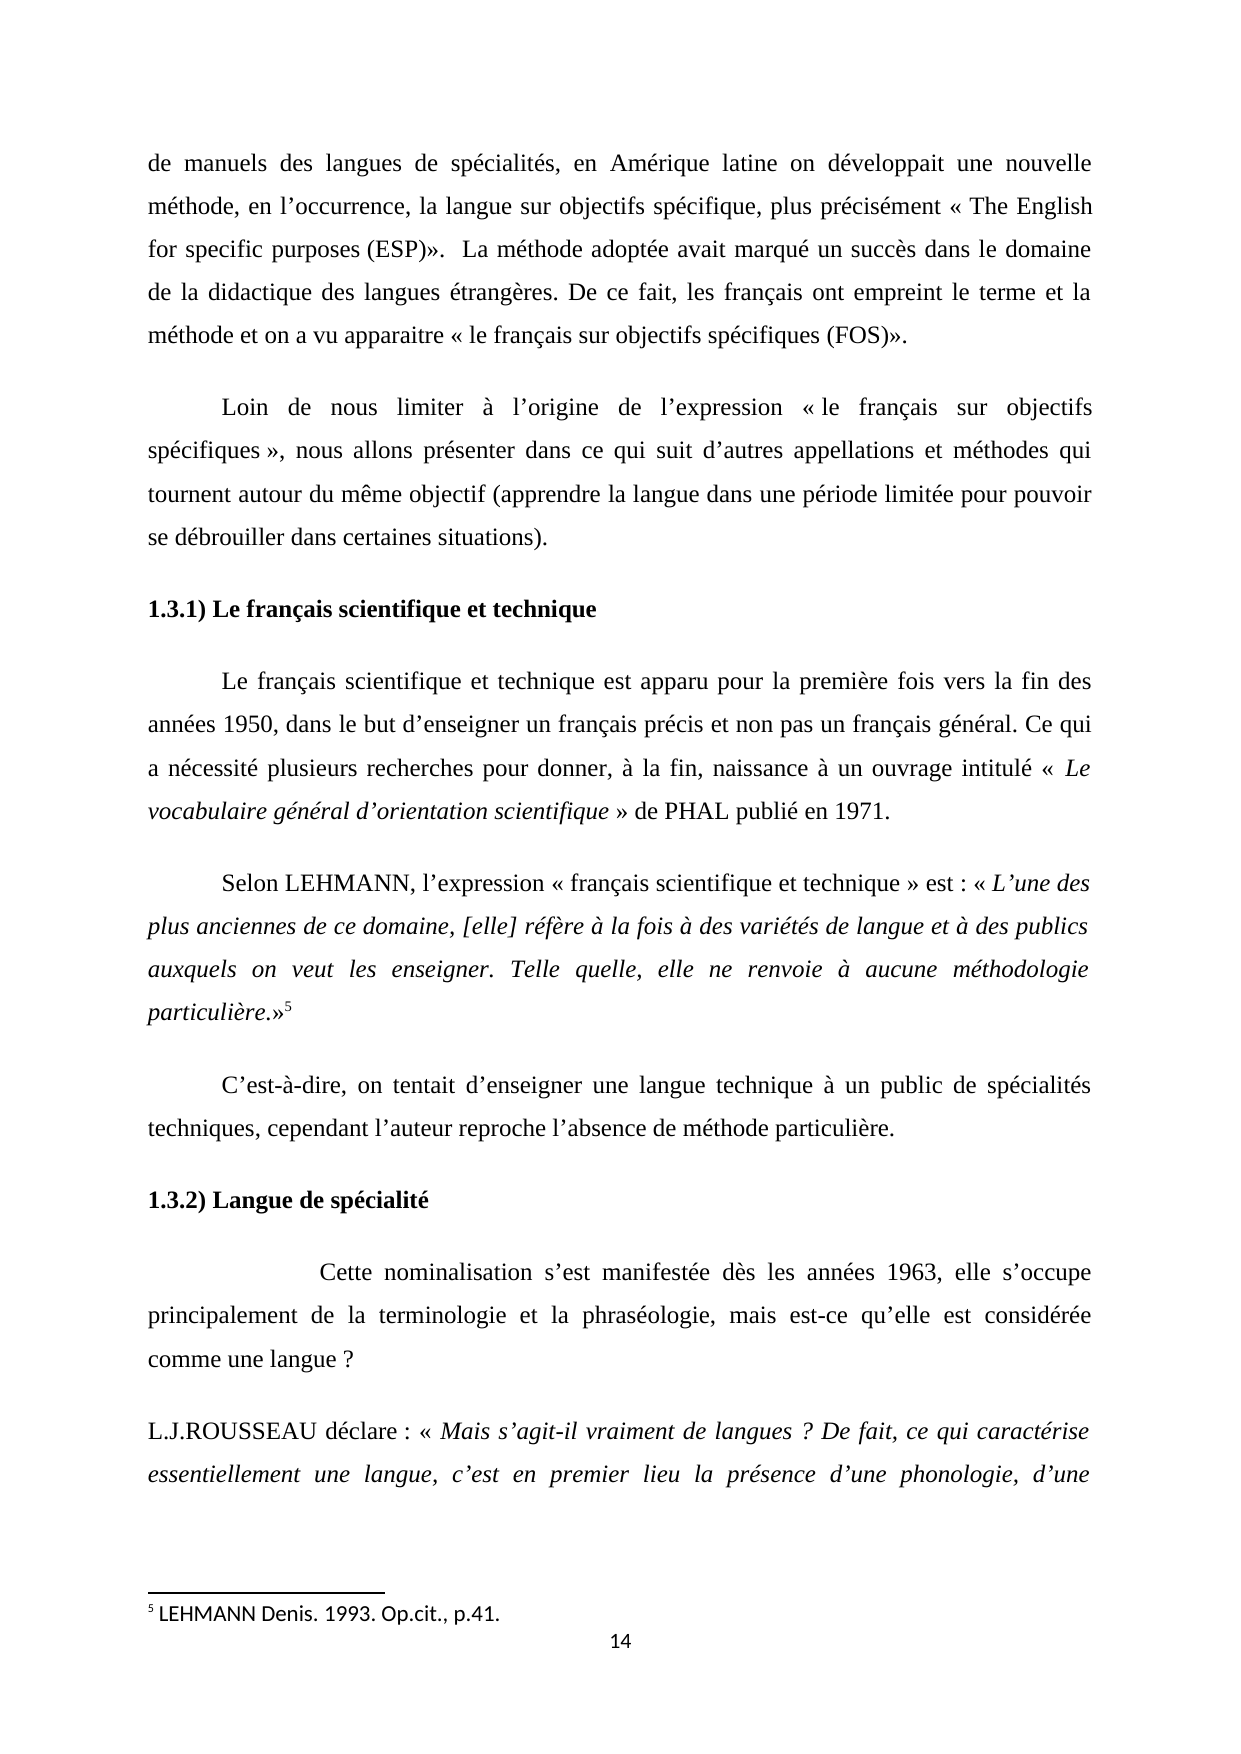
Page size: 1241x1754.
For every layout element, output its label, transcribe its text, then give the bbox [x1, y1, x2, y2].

text Loin de nous limiter à l’origine de l’expression « le français sur objectifs spécifiques », nous allons présenter dans ce qui suit d’autres appellations et méthodes qui tournent autour du même objectif (apprendre la langue dans une période limitée pour pouvoir se débrouiller dans certaines situations). [148, 392, 1093, 551]
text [148, 1416, 1093, 1488]
text Cette nominalisation s’est manifestée dès les années 1963, elle s’occupe principalement de la terminologie et la phraséologie, mais est-ce qu’elle est considérée comme une langue ? [148, 1257, 1093, 1372]
text C’est-à-dire, on tentait d’enseigner une langue technique à un public de spécialités techniques, cependant l’auteur reproche l’absence de méthode particulière. [148, 1070, 1093, 1142]
text 1.3.2) Langue de spécialité [148, 1185, 1093, 1214]
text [148, 148, 1093, 349]
text Selon LEHMANN, l’expression « français scientifique et technique » est : « L’une des plus anciennes de ce domaine, [elle] réfère à la fois à des variétés de langue et à des publics auxquels on veut les enseigner. Telle quelle, elle ne renvoie à aucune méthodologie particulière.» [148, 868, 1093, 1026]
text 1.3.1) Le français scientifique et technique [148, 594, 1093, 623]
text Le français scientifique et technique est apparu pour la première fois vers la fin des années 1950, dans le but d’enseigner un français précis et non pas un français général. Ce qui a nécessité plusieurs recherches pour donner, à la fin, naissance à un ouvrage intitulé « Le vocabulaire général d’orientation scientifique » de PHAL publié en 1971. [148, 666, 1093, 824]
